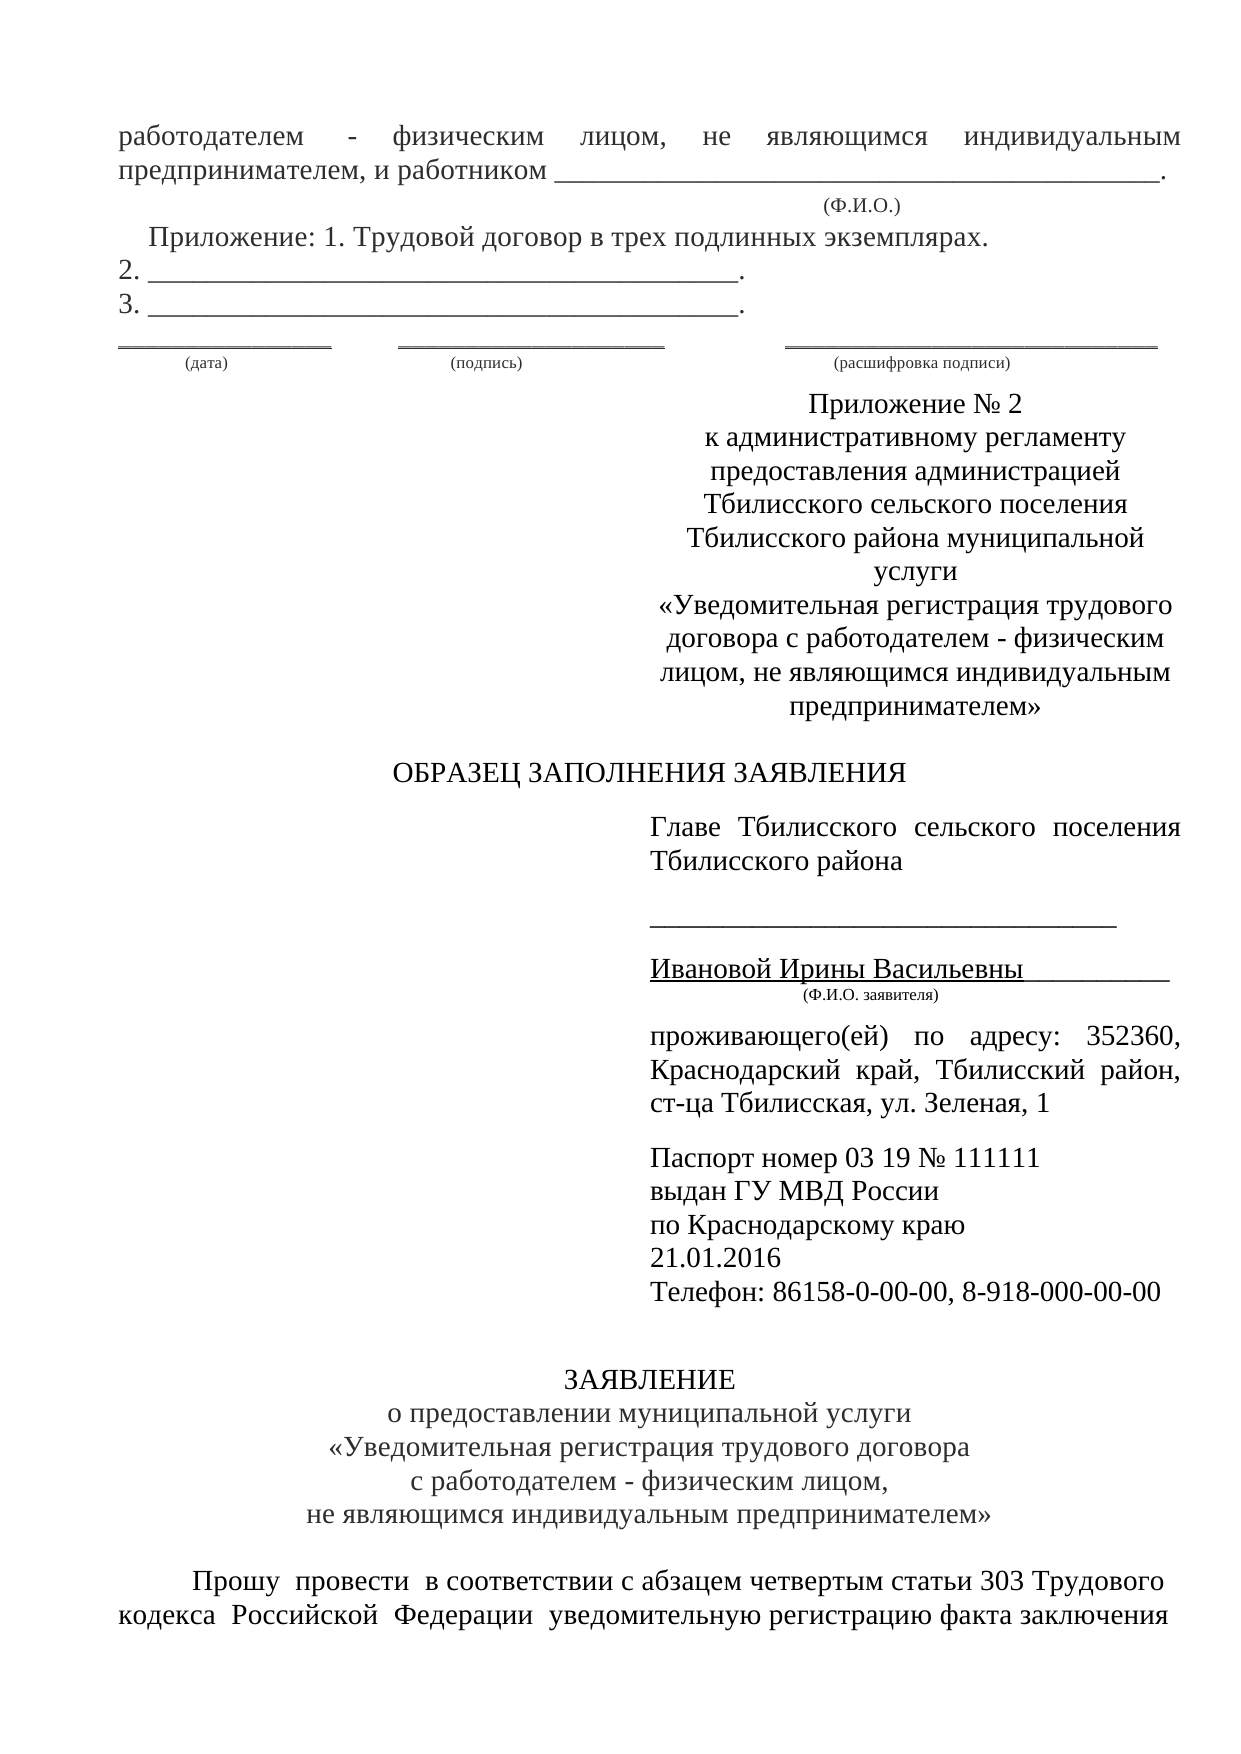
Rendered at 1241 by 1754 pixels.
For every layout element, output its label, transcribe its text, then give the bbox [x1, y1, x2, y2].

text кодекса Российской Федерации уведомительную регистрацию факта заключения [118, 1597, 1181, 1631]
text работодателем - физическим лицом, не являющимся индивидуальным предпринимателем, и работником _________________________________________. [118, 118, 1181, 185]
text предоставления администрацией [650, 453, 1181, 486]
text по Краснодарскому краю [650, 1207, 1181, 1241]
text 21.01.2016 [650, 1241, 1181, 1274]
text ОБРАЗЕЦ ЗАПОЛНЕНИЯ ЗАЯВЛЕНИЯ [118, 755, 1181, 788]
text ЗАЯВЛЕНИЕ [118, 1362, 1181, 1396]
text Приложение: 1. Трудовой договор в трех подлинных экземплярах. [118, 219, 1181, 252]
text (Ф.И.О. заявителя) [650, 985, 1181, 1018]
text Ивановой Ирины Васильевны__________ [650, 951, 1181, 985]
text Главе Тбилисского сельского поселения Тбилисского района [650, 809, 1181, 876]
text Телефон: 86158-0-00-00, 8-918-000-00-00 [650, 1274, 1181, 1308]
text о предоставлении муниципальной услуги [118, 1396, 1181, 1429]
text Приложение № 2 [650, 386, 1181, 419]
text «Уведомительная регистрация трудового договора [118, 1429, 1181, 1463]
text Тбилисского сельского поселения Тбилисского района муниципальной услуги [650, 486, 1181, 587]
text Прошу провести в соответствии с абзацем четвертым статьи 303 Трудового [118, 1563, 1181, 1597]
text выдан ГУ МВД России [650, 1173, 1181, 1207]
text с работодателем - физическим лицом, [118, 1463, 1181, 1496]
text (Ф.И.О.) [118, 185, 1181, 219]
text Паспорт номер 03 19 № 111111 [650, 1140, 1181, 1173]
text 3. ________________________________________. ________________ ____________________ ____________________________ [118, 286, 1181, 352]
text «Уведомительная регистрация трудового договора с работодателем - физическим лицом, не являющимся индивидуальным предпринимателем» [650, 587, 1181, 721]
text ________________________________ [650, 897, 1181, 931]
text к административному регламенту [650, 419, 1181, 453]
text проживающего(ей) по адресу: 352360, Краснодарский край, Тбилисский район, ст-ца Тбилисская, ул. Зеленая, 1 [650, 1018, 1181, 1119]
text не являющимся индивидуальным предпринимателем» [118, 1496, 1181, 1530]
text 2. ________________________________________. [118, 252, 1181, 286]
text (дата) (подпись) (расшифровка подписи) [118, 352, 1181, 386]
